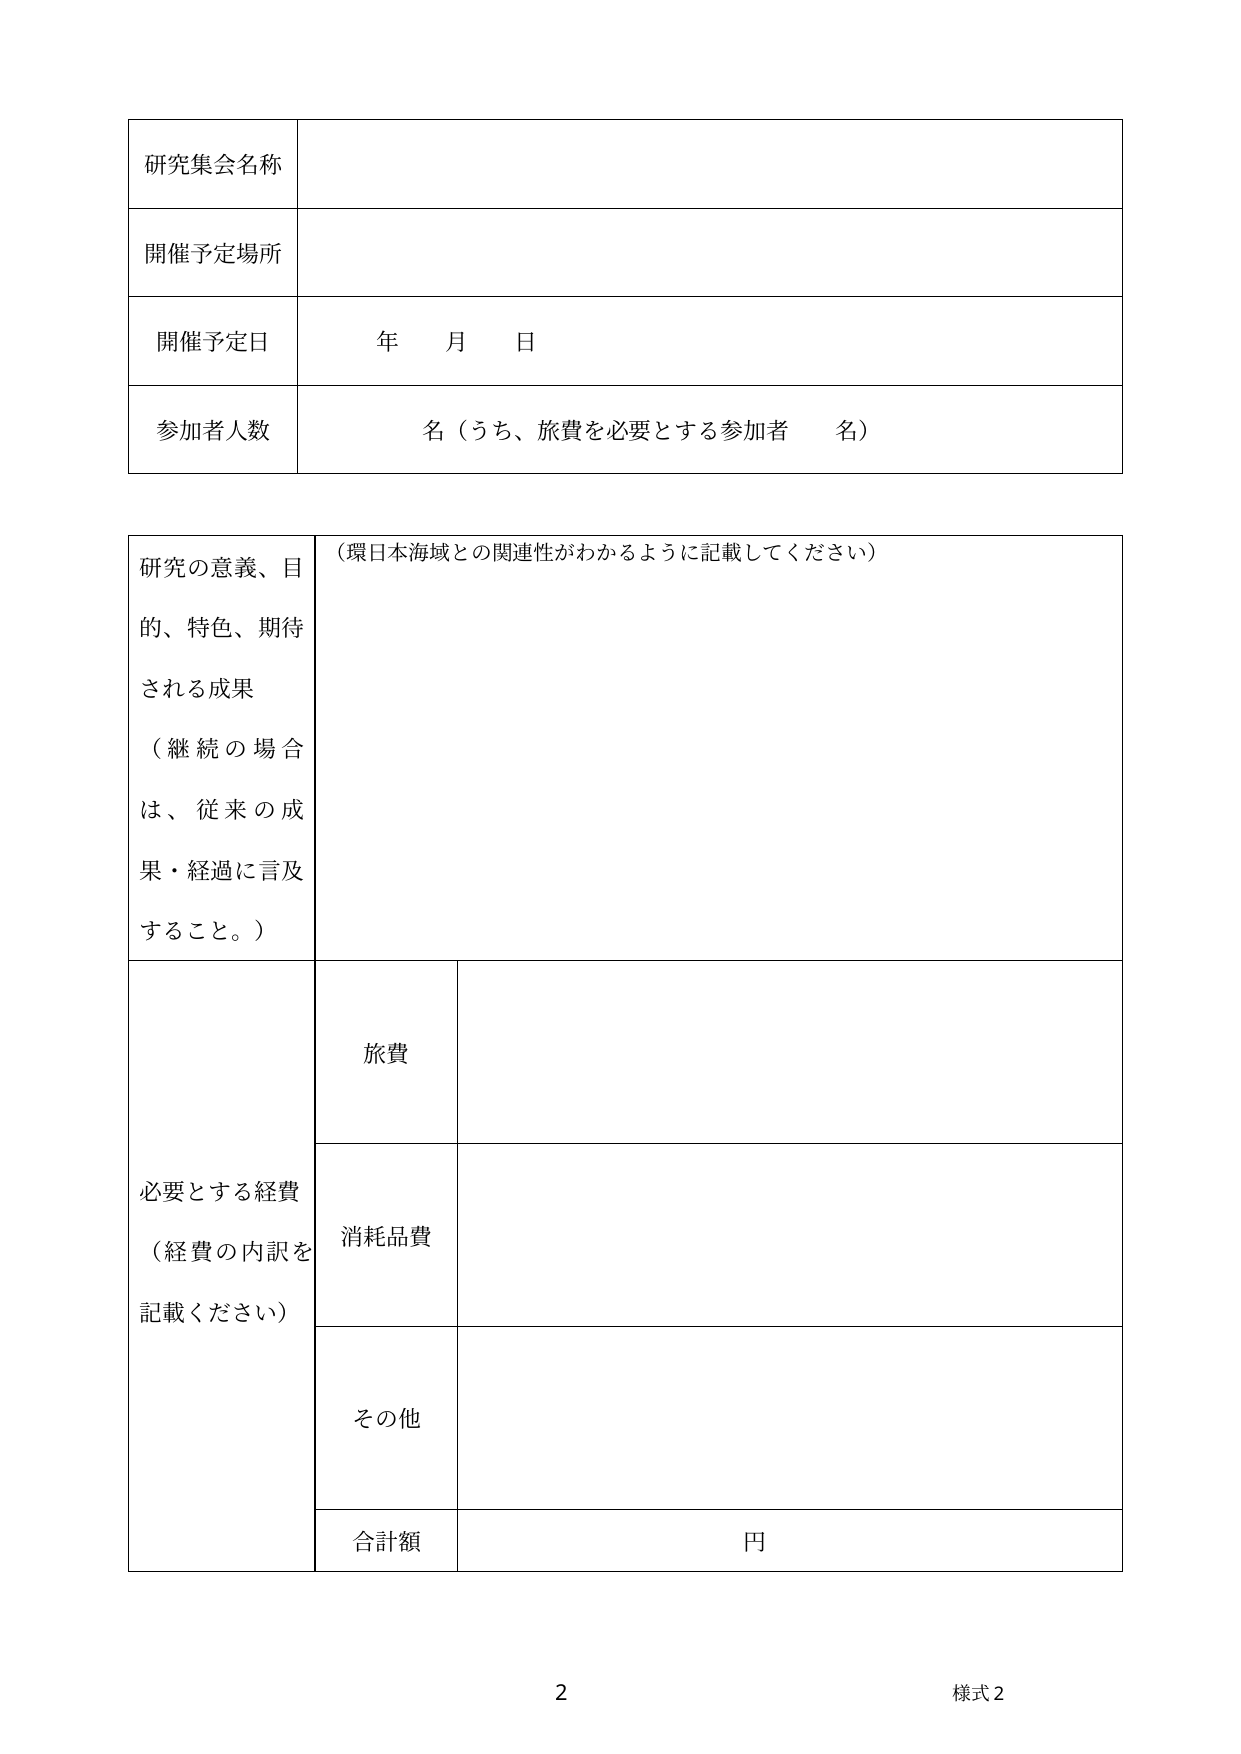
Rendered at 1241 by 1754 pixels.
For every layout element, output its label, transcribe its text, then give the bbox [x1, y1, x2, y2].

table_header 研究の意義、目的、特色、期待される成果 （継続の場合は、従来の成果・経過に言及すること。） [129, 536, 314, 960]
table_cell 開催予定場所 [129, 209, 297, 296]
table_cell 研究集会名称 [129, 120, 297, 207]
table_cell [458, 1144, 1122, 1326]
table_cell 円 [458, 1510, 1122, 1571]
table_cell その他 [316, 1327, 457, 1509]
table_cell 開催予定日 [129, 297, 297, 384]
table_cell [458, 1327, 1122, 1509]
table_cell 合計額 [316, 1510, 457, 1571]
table_header （環日本海域との関連性がわかるように記載してください） [316, 536, 1122, 960]
table_cell 消耗品費 [316, 1144, 457, 1326]
table_cell [298, 209, 1122, 296]
table_cell [298, 120, 1122, 207]
table_cell 参加者人数 [129, 386, 297, 473]
table_cell 必要とする経費 （経費の内訳を記載ください） [129, 961, 314, 1571]
table_cell 旅費 [316, 961, 457, 1143]
table_cell 年 月 日 [298, 297, 1122, 384]
table_cell [458, 961, 1122, 1143]
table_cell 名（うち、旅費を必要とする参加者 名） [298, 386, 1122, 473]
